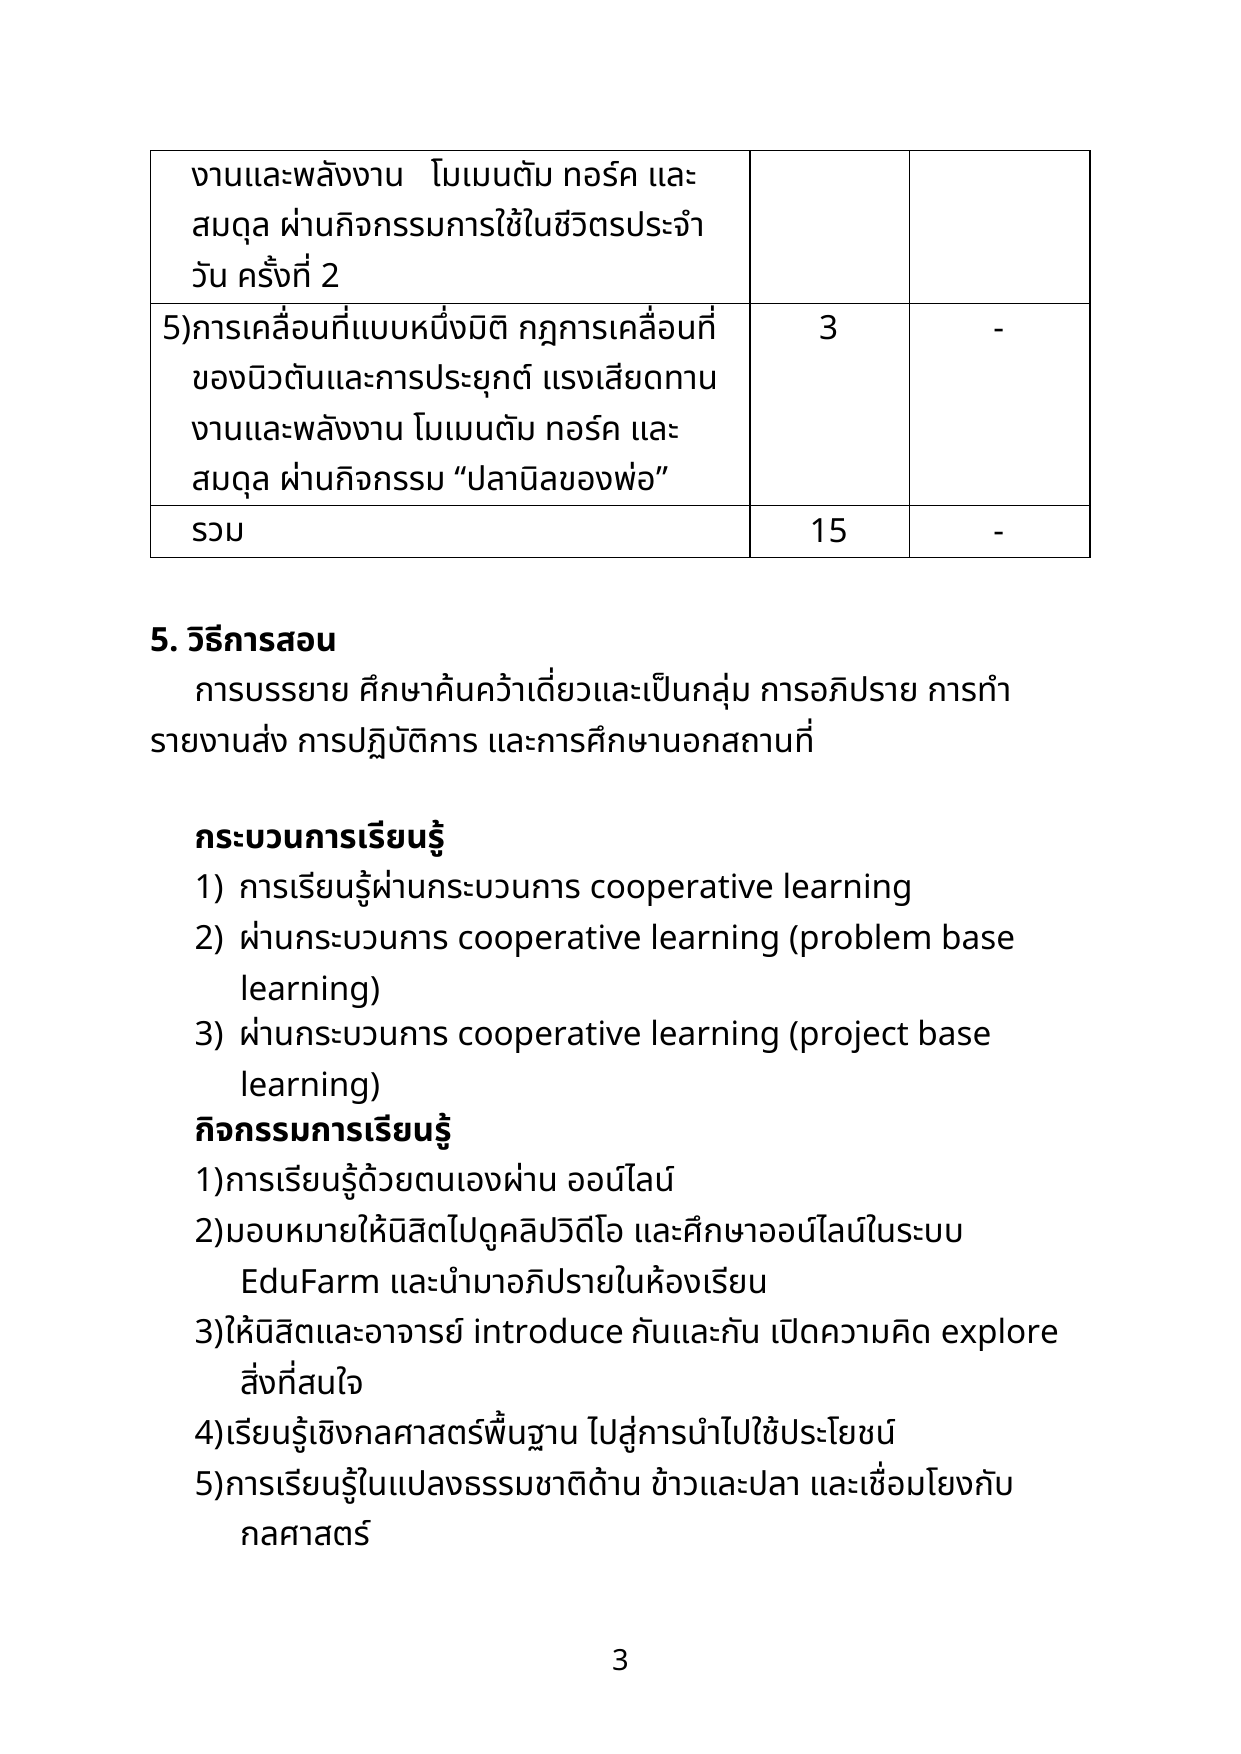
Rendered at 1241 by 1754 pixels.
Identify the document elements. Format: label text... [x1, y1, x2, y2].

table_cell 15 [751, 506, 909, 557]
table_cell 3 [751, 304, 909, 505]
list ให้นิสิตและอาจารย์ introduceกันและกัน เปิดความคิด explore สิ่งที่สนใจ [194, 1308, 1090, 1409]
text กิจกรรมการเรียนรู้ [150, 1106, 1087, 1156]
list การเรียนรู้ผ่านกระบวนการ cooperative learning [194, 863, 1087, 914]
list เรียนรู้เชิงกลศาสตร์พื้นฐาน ไปสู่การนำไปใช้ประโยชน์ [194, 1409, 1090, 1460]
list วิธีการสอน [150, 616, 1087, 666]
list การเรียนรู้ในแปลงธรรมชาติด้าน ข้าวและปลา และเชื่อมโยงกับกลศาสตร์ [194, 1460, 1090, 1561]
list การเรียนรู้ด้วยตนเองผ่าน ออน์ไลน์ [194, 1156, 1090, 1207]
text กระบวนการเรียนรู้ [150, 813, 1087, 863]
table_cell การเคลื่อนที่แบบหนึ่งมิติ กฎการเคลื่อนที่ของนิวตันและการประยุกต์ แรงเสียดทาน งานและพลังงาน โมเมนตัม ทอร์ค และสมดุล ผ่านกิจกรรม “ปลานิลของพ่อ” [151, 304, 749, 505]
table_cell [151, 151, 749, 302]
table_cell 3 [751, 151, 909, 302]
table_cell - [910, 506, 1089, 557]
list ผ่านกระบวนการ cooperative learning (problem base learning) [194, 914, 1087, 1010]
text การบรรยาย ศึกษาค้นคว้าเดี่ยวและเป็นกลุ่ม การอภิปราย การทำรายงานส่ง การปฏิบัติการ และการศึกษานอกสถานที่ [150, 666, 1087, 767]
list มอบหมายให้นิสิตไปดูคลิปวิดีโอ และศึกษาออน์ไลน์ในระบบ EduFarm และนำมาอภิปรายในห้องเรียน [194, 1207, 1090, 1308]
table_cell - [910, 151, 1089, 302]
table_cell - [910, 304, 1089, 505]
table_cell รวม [151, 506, 749, 557]
list ผ่านกระบวนการ cooperative learning (project base learning) [194, 1010, 1087, 1106]
